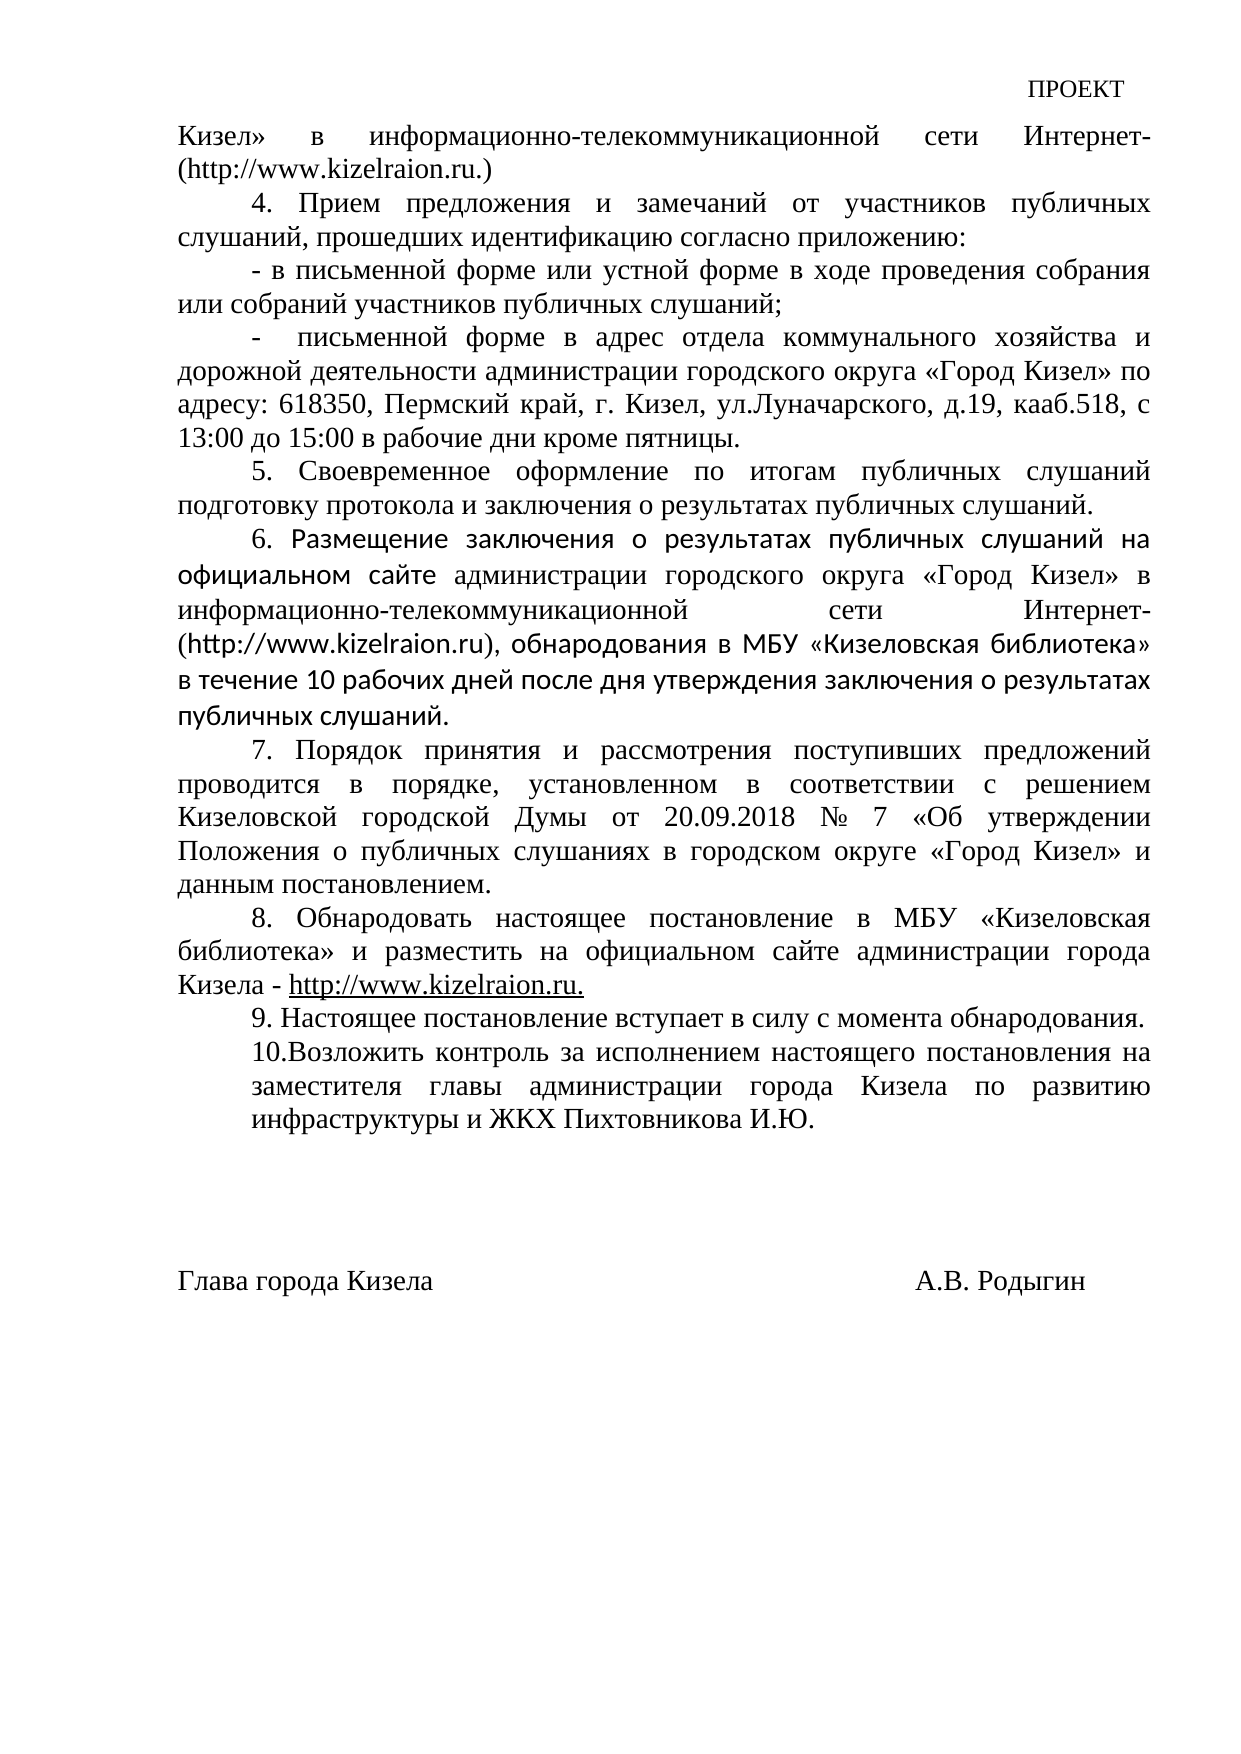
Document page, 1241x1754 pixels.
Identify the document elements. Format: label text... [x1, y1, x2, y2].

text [177, 118, 1152, 185]
text - письменной форме в адрес отдела коммунального хозяйства и дорожной деятельности администрации городского округа «Город Кизел» по адресу: 618350, Пермский край, г. Кизел, ул.Луначарского, д.19, кааб.518, с 13:00 до 15:00 в рабочие дни кроме пятницы. [177, 319, 1152, 453]
text 9. Настоящее постановление вступает в силу с момента обнародования. [177, 1001, 1152, 1034]
text 4. Прием предложения и замечаний от участников публичных слушаний, прошедших идентификацию согласно приложению: [177, 185, 1152, 252]
text 8. Обнародовать настоящее постановление в МБУ «Кизеловская библиотека» и разместить на официальном сайте администрации города Кизела - http://www.kizelraion.ru. [177, 900, 1152, 1001]
text 5. Своевременное оформление по итогам публичных слушаний подготовку протокола и заключения о результатах публичных слушаний. [177, 453, 1152, 521]
text - в письменной форме или устной форме в ходе проведения собрания или собраний участников публичных слушаний; [177, 252, 1152, 319]
text 7. Порядок принятия и рассмотрения поступивших предложений проводится в порядке, установленном в соответствии с решением Кизеловской городской Думы от 20.09.2018 № 7 «Об утверждении Положения о публичных слушаниях в городском округе «Город Кизел» и данным постановлением. [177, 732, 1152, 900]
text 6. Размещение заключения о результатах публичных слушаний на официальном сайте администрации городского округа «Город Кизел» в информационно-телекоммуникационной сети Интернет-(http://www.kizelraion.ru), обнародования в МБУ «Кизеловская библиотека» в течение 10 рабочих дней после дня утверждения заключения о результатах публичных слушаний. [177, 521, 1152, 732]
text 10.Возложить контроль за исполнением настоящего постановления на заместителя главы администрации города Кизела по развитию инфраструктуры и ЖКХ Пихтовникова И.Ю. [251, 1034, 1152, 1135]
text Глава города Кизела А.В. Родыгин [177, 1263, 1152, 1297]
